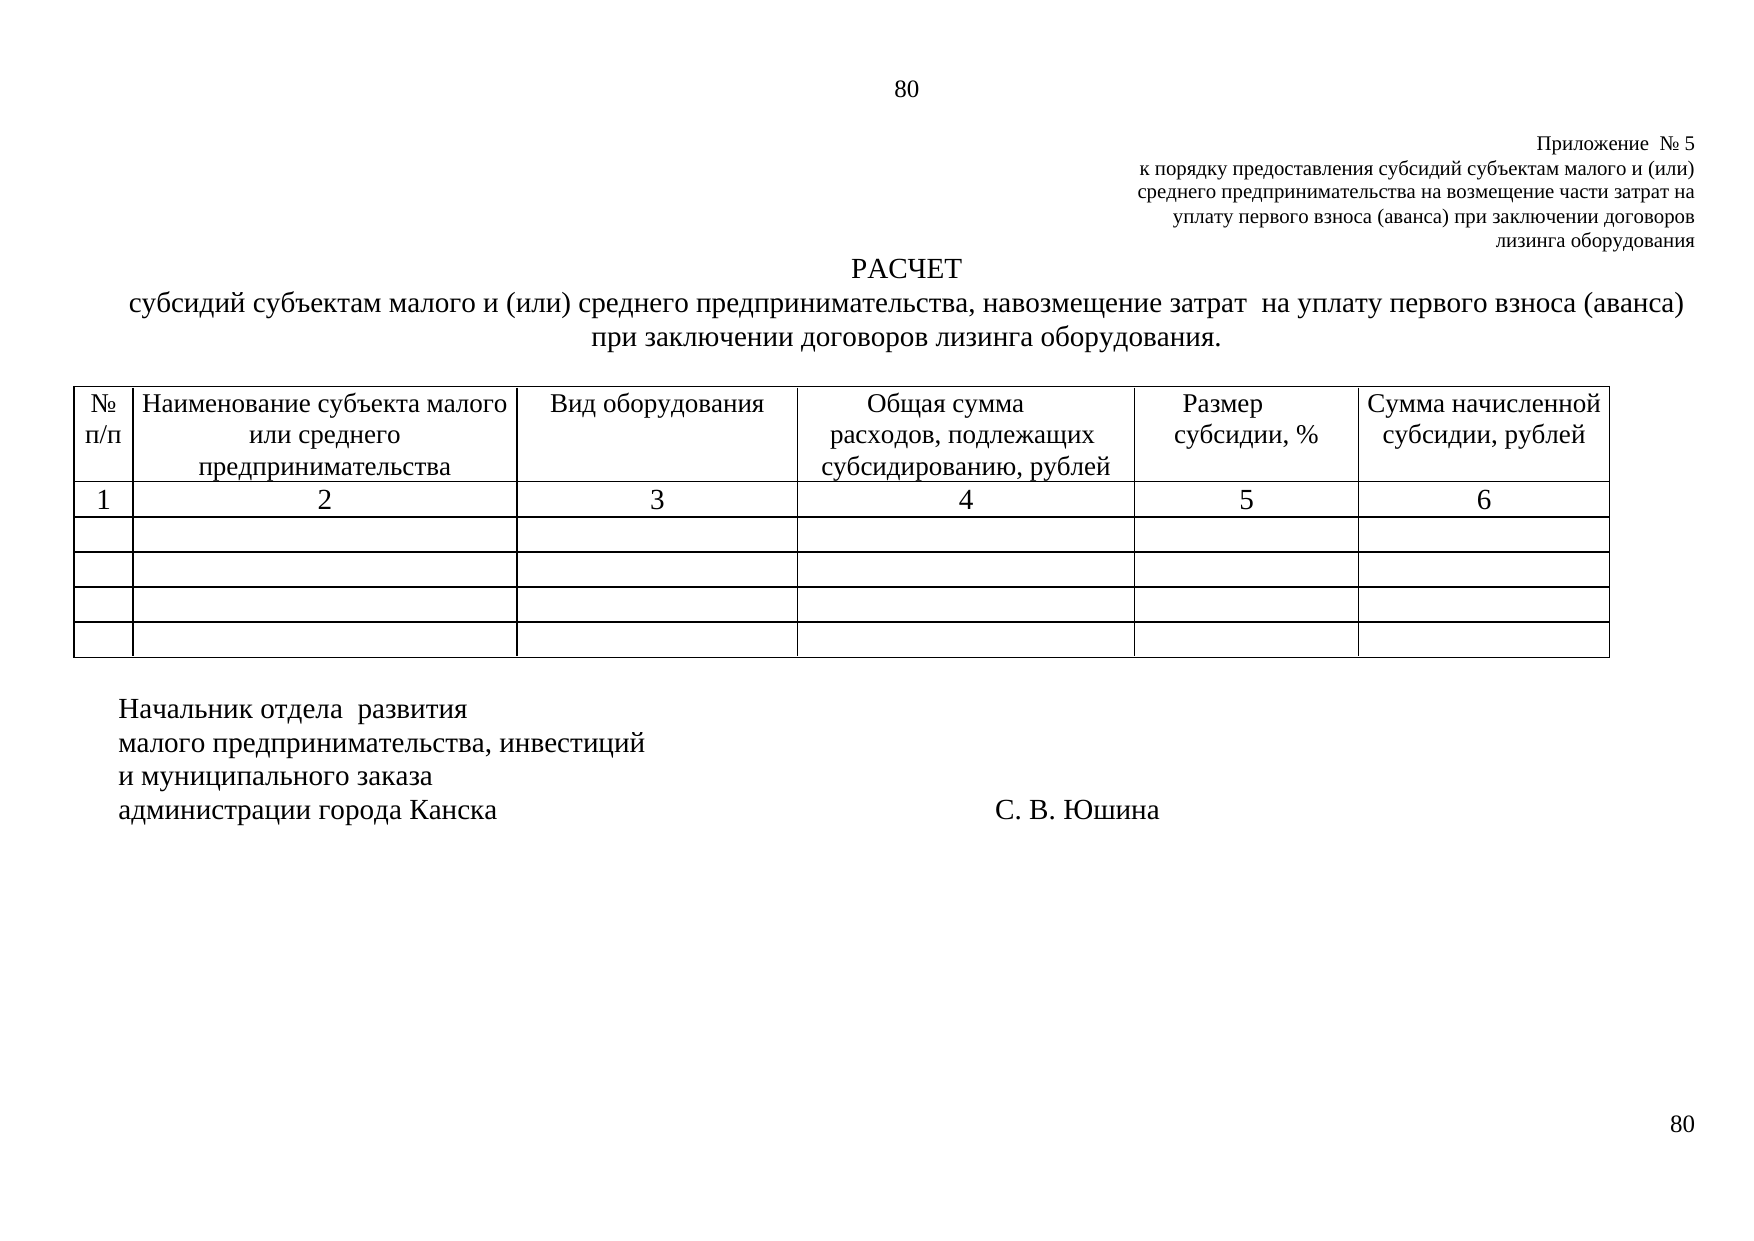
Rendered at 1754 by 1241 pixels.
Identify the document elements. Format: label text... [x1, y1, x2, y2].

text администрации города Канска С. В. Юшина [118, 792, 1695, 826]
table_cell [75, 553, 132, 586]
table_cell [1135, 623, 1358, 656]
table_cell 3 [518, 482, 797, 516]
table_cell [134, 623, 516, 656]
table_cell [518, 553, 797, 586]
table_cell 1 [75, 482, 132, 516]
table_header Вид оборудования [518, 387, 797, 481]
table_header Сумма начисленной субсидии, рублей [1359, 387, 1609, 481]
table_cell [1135, 553, 1358, 586]
table_cell [518, 623, 797, 656]
text малого предпринимательства, инвестиций [118, 725, 1695, 758]
text и муниципального заказа [118, 758, 1695, 792]
table_header Размер субсидии, % [1135, 387, 1358, 481]
table_cell [1135, 518, 1358, 551]
table_cell [1135, 588, 1358, 621]
text РАСЧЕТ [118, 252, 1695, 285]
table_cell [798, 553, 1134, 586]
text Начальник отдела развития [118, 691, 1695, 725]
table_cell [134, 518, 516, 551]
table_cell [798, 518, 1134, 551]
table_cell 5 [1135, 482, 1358, 516]
table_cell [1359, 588, 1609, 621]
table_cell [75, 623, 132, 656]
table_cell [75, 588, 132, 621]
table_cell [134, 588, 516, 621]
table_cell [518, 518, 797, 551]
table_cell [798, 623, 1134, 656]
text к порядку предоставления субсидий субъектам малого и (или) среднего предпринимательства на возмещение части затрат на уплату первого взноса (аванса) при заключении договоров лизинга оборудования [1107, 155, 1695, 252]
text Приложение № 5 [1107, 131, 1695, 155]
table_cell [518, 588, 797, 621]
table_cell 6 [1359, 482, 1609, 516]
table_cell [798, 588, 1134, 621]
table_cell 2 [134, 482, 516, 516]
table_cell [134, 553, 516, 586]
table_header № п/п [75, 387, 133, 481]
table_header Наименование субъекта малого или среднего предпринимательства [134, 387, 517, 481]
table_cell [1359, 623, 1609, 656]
table_cell [1359, 553, 1609, 586]
table_cell [75, 518, 132, 551]
table_cell 4 [798, 482, 1134, 516]
table_header Общая сумма расходов, подлежащих субсидированию, рублей [798, 387, 1134, 481]
text субсидий субъектам малого и (или) среднего предпринимательства, навозмещение затрат на уплату первого взноса (аванса) при заключении договоров лизинга оборудования. [118, 285, 1695, 352]
table_cell [1359, 518, 1609, 551]
